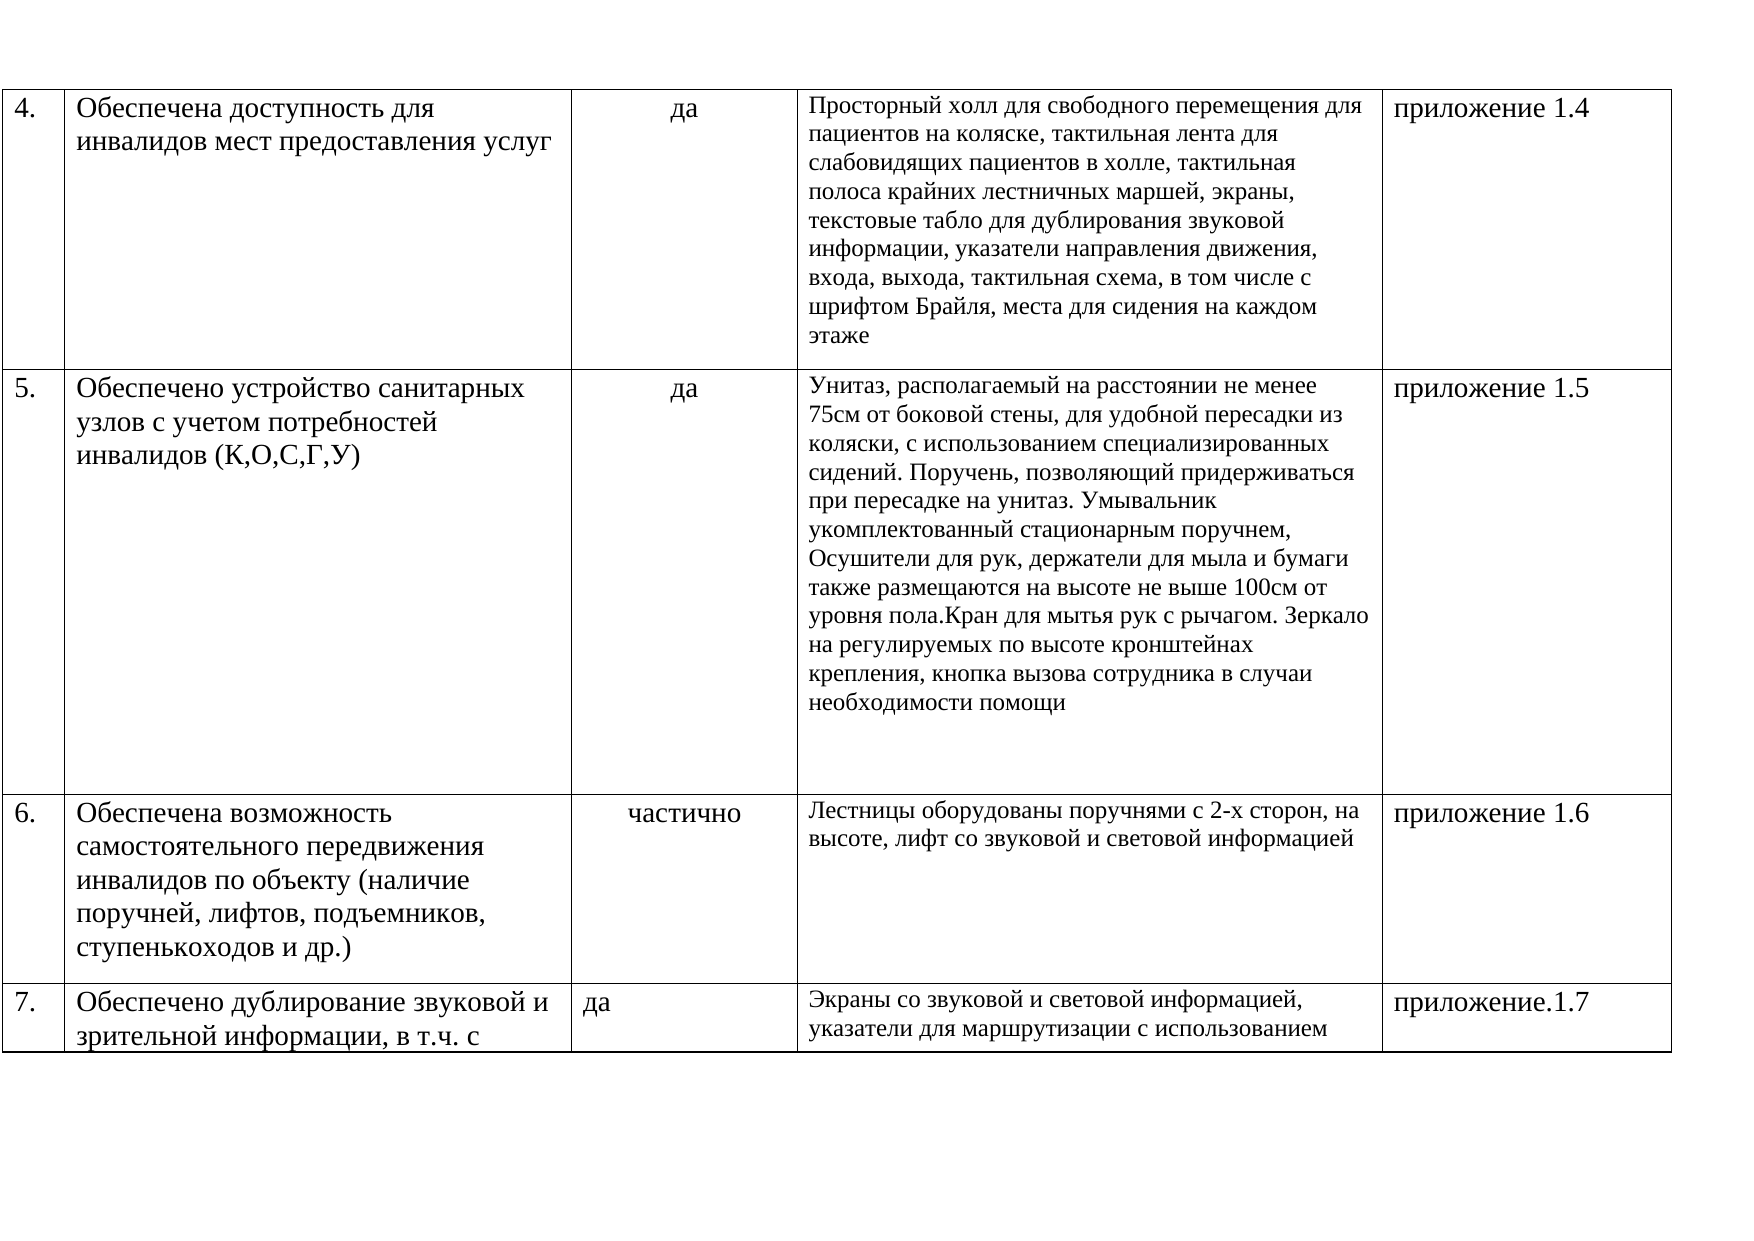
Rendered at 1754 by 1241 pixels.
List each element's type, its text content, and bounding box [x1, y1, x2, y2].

table_cell Просторный холл для свободного перемещения для пациентов на коляске, тактильная лента для слабовидящих пациентов в холле, тактильная полоса крайних лестничных маршей, экраны, текстовые табло для дублирования звуковой информации, указатели направления движения, входа, выхода, тактильная схема, в том числе с шрифтом Брайля, места для сидения на каждом этаже [798, 90, 1382, 369]
table_cell приложение 1.5 [1383, 370, 1671, 794]
table_cell приложение 1.6 [1383, 795, 1671, 983]
table_cell [3, 90, 64, 369]
table_cell да [572, 90, 797, 369]
table_cell [3, 370, 64, 794]
table_cell да [572, 984, 797, 1051]
table_cell [3, 795, 64, 983]
table_cell частично [572, 795, 797, 983]
table_cell Лестницы оборудованы поручнями с 2-х сторон, на высоте, лифт со звуковой и световой информацией [798, 795, 1382, 983]
table_cell приложение 1.4 [1383, 90, 1671, 369]
table_cell приложение.1.7 [1383, 984, 1671, 1051]
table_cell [798, 984, 1382, 1051]
table_cell Обеспечено устройство санитарных узлов с учетом потребностей инвалидов (К,О,С,Г,У) [65, 370, 571, 794]
table_cell Обеспечена возможность самостоятельного передвижения инвалидов по объекту (наличие поручней, лифтов, подъемников, ступенькоходов и др.) [65, 795, 571, 983]
table_cell Унитаз, располагаемый на расстоянии не менее 75см от боковой стены, для удобной пересадки из коляски, с использованием специализированных сидений. Поручень, позволяющий придерживаться при пересадке на унитаз. Умывальник укомплектованный стационарным поручнем, Осушители для рук, держатели для мыла и бумаги также размещаются на высоте не выше 100см от уровня пола.Кран для мытья рук с рычагом. Зеркало на регулируемых по высоте кронштейнах крепления, кнопка вызова сотрудника в случаи необходимости помощи [798, 370, 1382, 794]
table_cell [3, 984, 64, 1051]
table_cell да [572, 370, 797, 794]
table_cell Обеспечена доступность для инвалидов мест предоставления услуг [65, 90, 571, 369]
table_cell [65, 984, 571, 1051]
